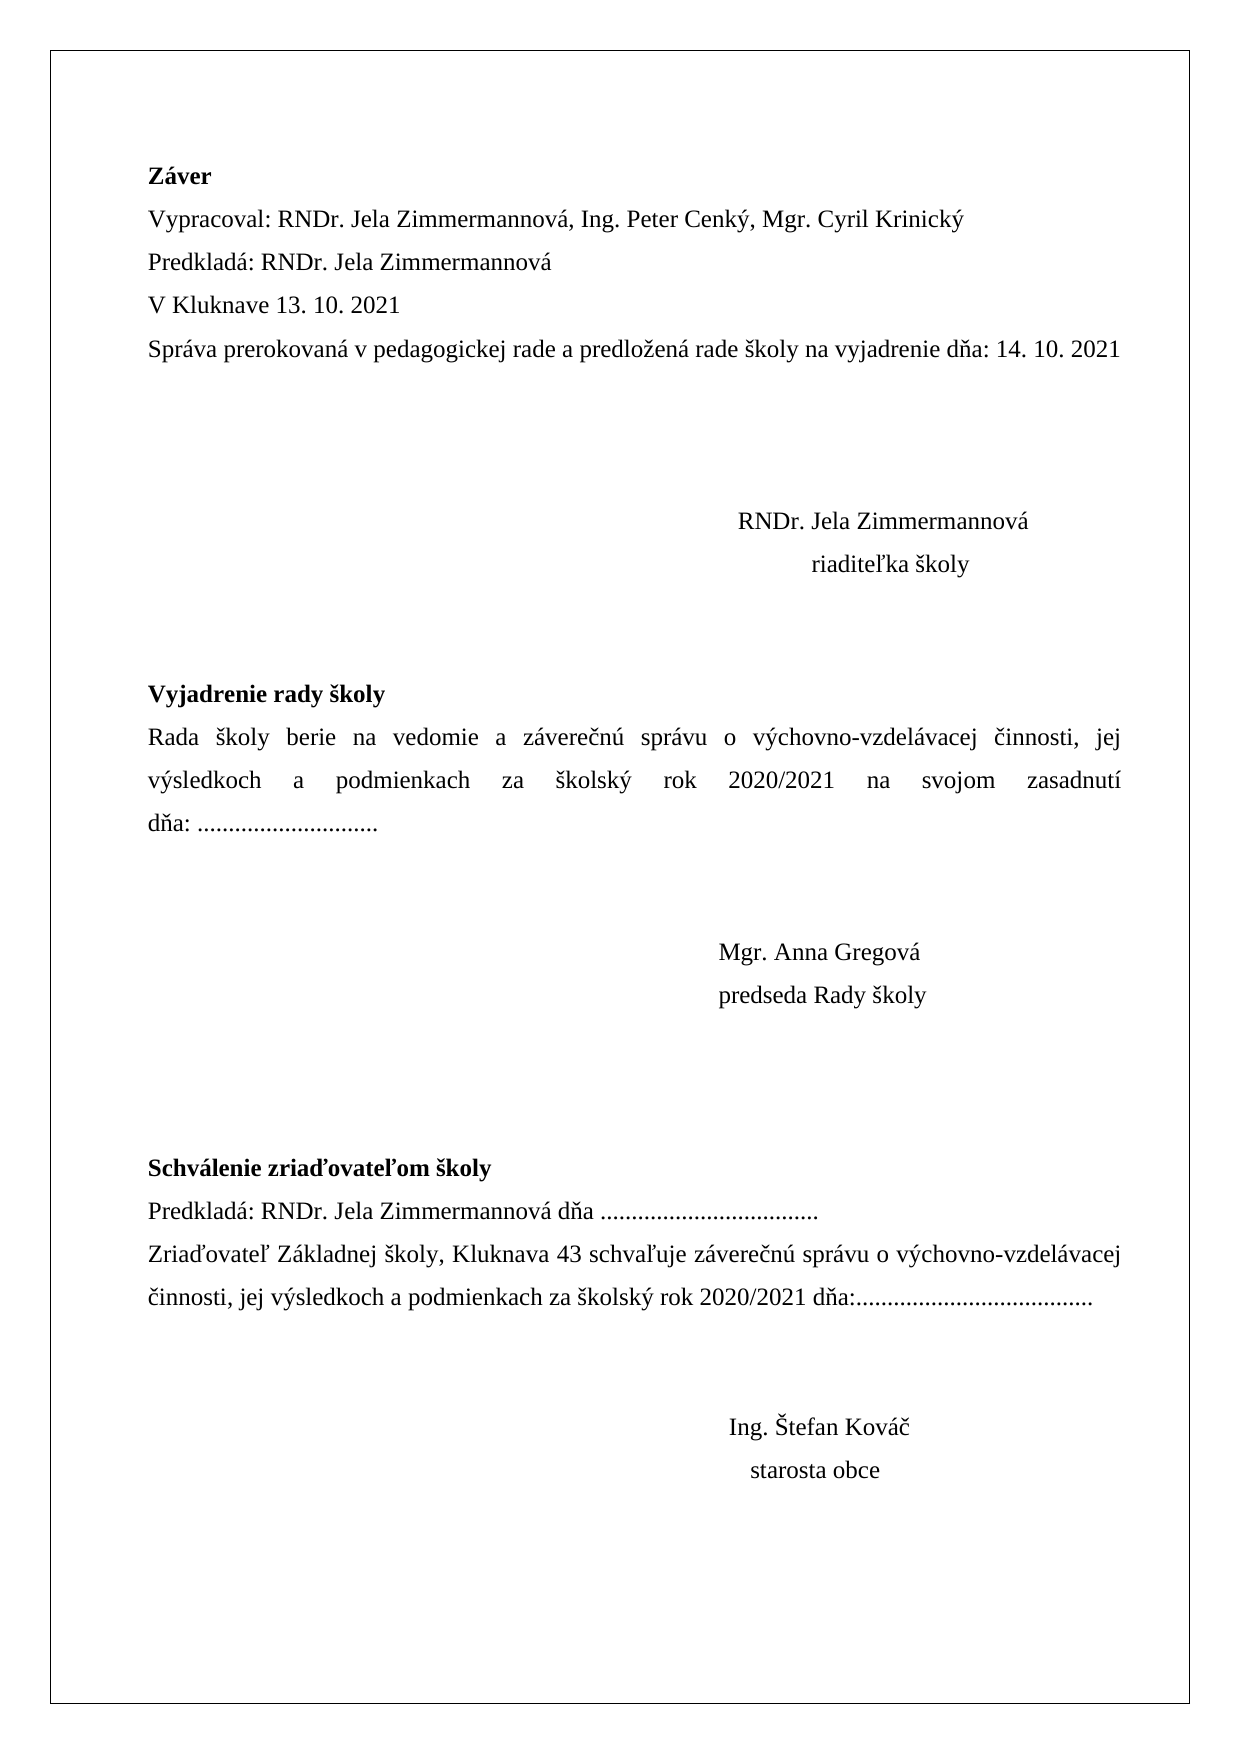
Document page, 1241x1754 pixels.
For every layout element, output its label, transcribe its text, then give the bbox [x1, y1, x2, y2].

text Schválenie zriaďovateľom školy [148, 1153, 1122, 1182]
text Vyjadrenie rady školy [148, 679, 1122, 707]
text predseda Rady školy [443, 981, 1122, 1009]
text Predkladá: RNDr. Jela Zimmermannová dňa ................................... [148, 1196, 1122, 1225]
text Vypracoval: RNDr. Jela Zimmermannová, Ing. Peter Cenký, Mgr. Cyril Krinický [148, 204, 1122, 233]
text Predkladá: RNDr. Jela Zimmermannová [148, 247, 1122, 276]
text V Kluknave 13. 10. 2021 [148, 291, 1122, 319]
text Mgr. Anna Gregová [516, 937, 1122, 966]
text Zriaďovateľ Základnej školy, Kluknava 43 schvaľuje záverečnú správu o výchovno-vzdelávacej činnosti, jej výsledkoch a podmienkach za školský rok 2020/2021 dňa:...................................... [148, 1239, 1122, 1311]
text Záver [148, 161, 1122, 190]
text riaditeľka školy [148, 549, 1122, 578]
text Rada školy berie na vedomie a záverečnú správu o výchovno-vzdelávacej činnosti, jej výsledkoch a podmienkach za školský rok 2020/2021 na svojom zasadnutí dňa: ............................. [148, 722, 1122, 837]
text Ing. Štefan Kováč [443, 1412, 1122, 1441]
text Správa prerokovaná v pedagogickej rade a predložená rade školy na vyjadrenie dňa: 14. 10. 2021 [148, 334, 1122, 362]
text RNDr. Jela Zimmermannová [148, 506, 1122, 535]
text starosta obce [664, 1455, 1122, 1484]
